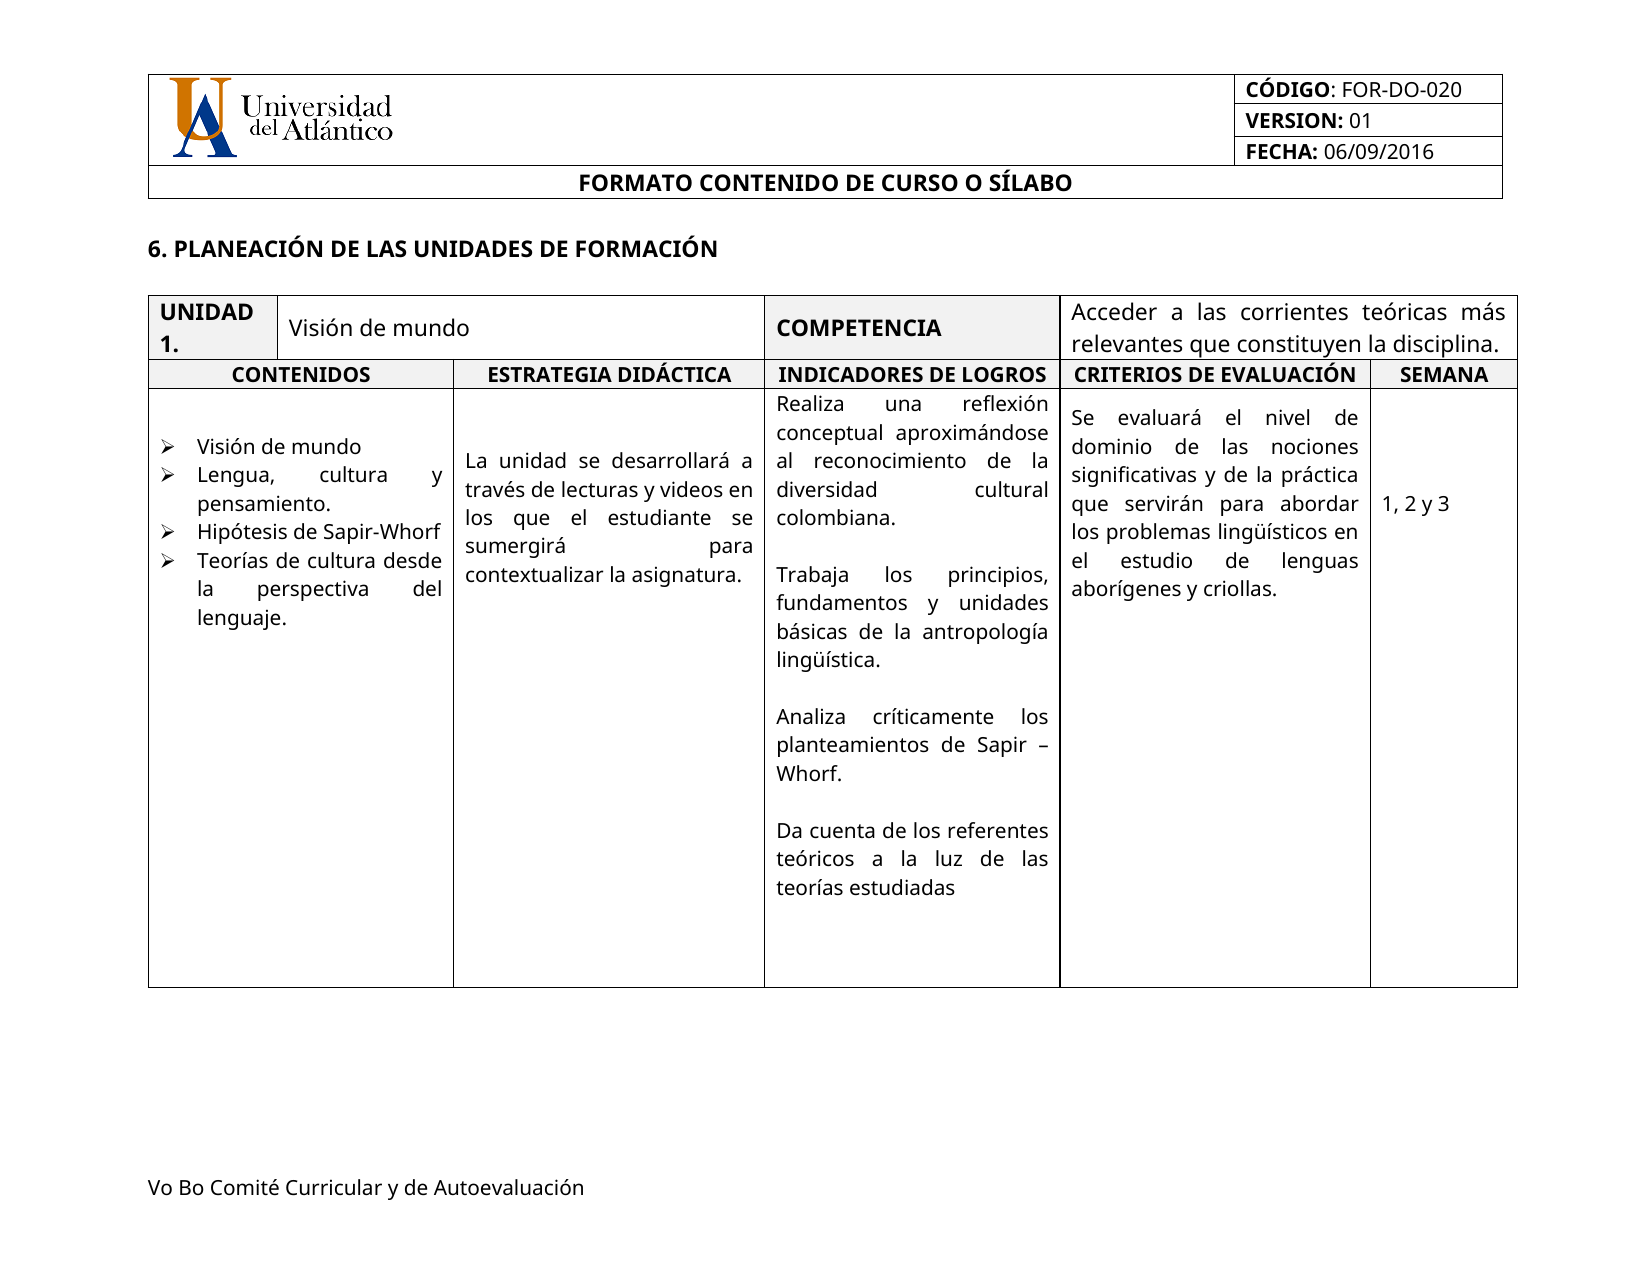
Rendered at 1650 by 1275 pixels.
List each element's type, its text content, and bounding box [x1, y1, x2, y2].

table_header Visión de mundo [278, 296, 764, 359]
table_cell SEMANA [1371, 360, 1517, 388]
table_cell Visión de mundo Lengua, cultura y pensamiento. Hipótesis de Sapir-Whorf Teorías de cultura desde la perspectiva del lenguaje. [149, 389, 453, 987]
table_header COMPETENCIA [765, 296, 1059, 359]
table_cell ESTRATEGIA DIDÁCTICA [454, 360, 764, 388]
table_cell Realiza una reflexión conceptual aproximándose al reconocimiento de la diversidad cultural colombiana. Trabaja los principios, fundamentos y unidades básicas de la antropología lingüística. Analiza críticamente los planteamientos de Sapir – Whorf. Da cuenta de los referentes teóricos a la luz de las teorías estudiadas [765, 389, 1059, 987]
table_cell INDICADORES DE LOGROS [765, 360, 1059, 388]
table_cell Se evaluará el nivel de dominio de las nociones significativas y de la práctica que servirán para abordar los problemas lingüísticos en el estudio de lenguas aborígenes y criollas. [1061, 389, 1370, 987]
table_cell CRITERIOS DE EVALUACIÓN [1061, 360, 1370, 388]
table_cell CONTENIDOS [149, 360, 453, 388]
table_cell La unidad se desarrollará a través de lecturas y videos en los que el estudiante se sumergirá para contextualizar la asignatura. [454, 389, 764, 987]
table_header Acceder a las corrientes teóricas más relevantes que constituyen la disciplina. [1061, 296, 1517, 359]
text 6. PLANEACIÓN DE LAS UNIDADES DE FORMACIÓN [148, 233, 1502, 264]
table_cell 1, 2 y 3 [1371, 389, 1517, 987]
picture [159, 75, 402, 160]
table_header UNIDAD 1. [149, 296, 277, 359]
